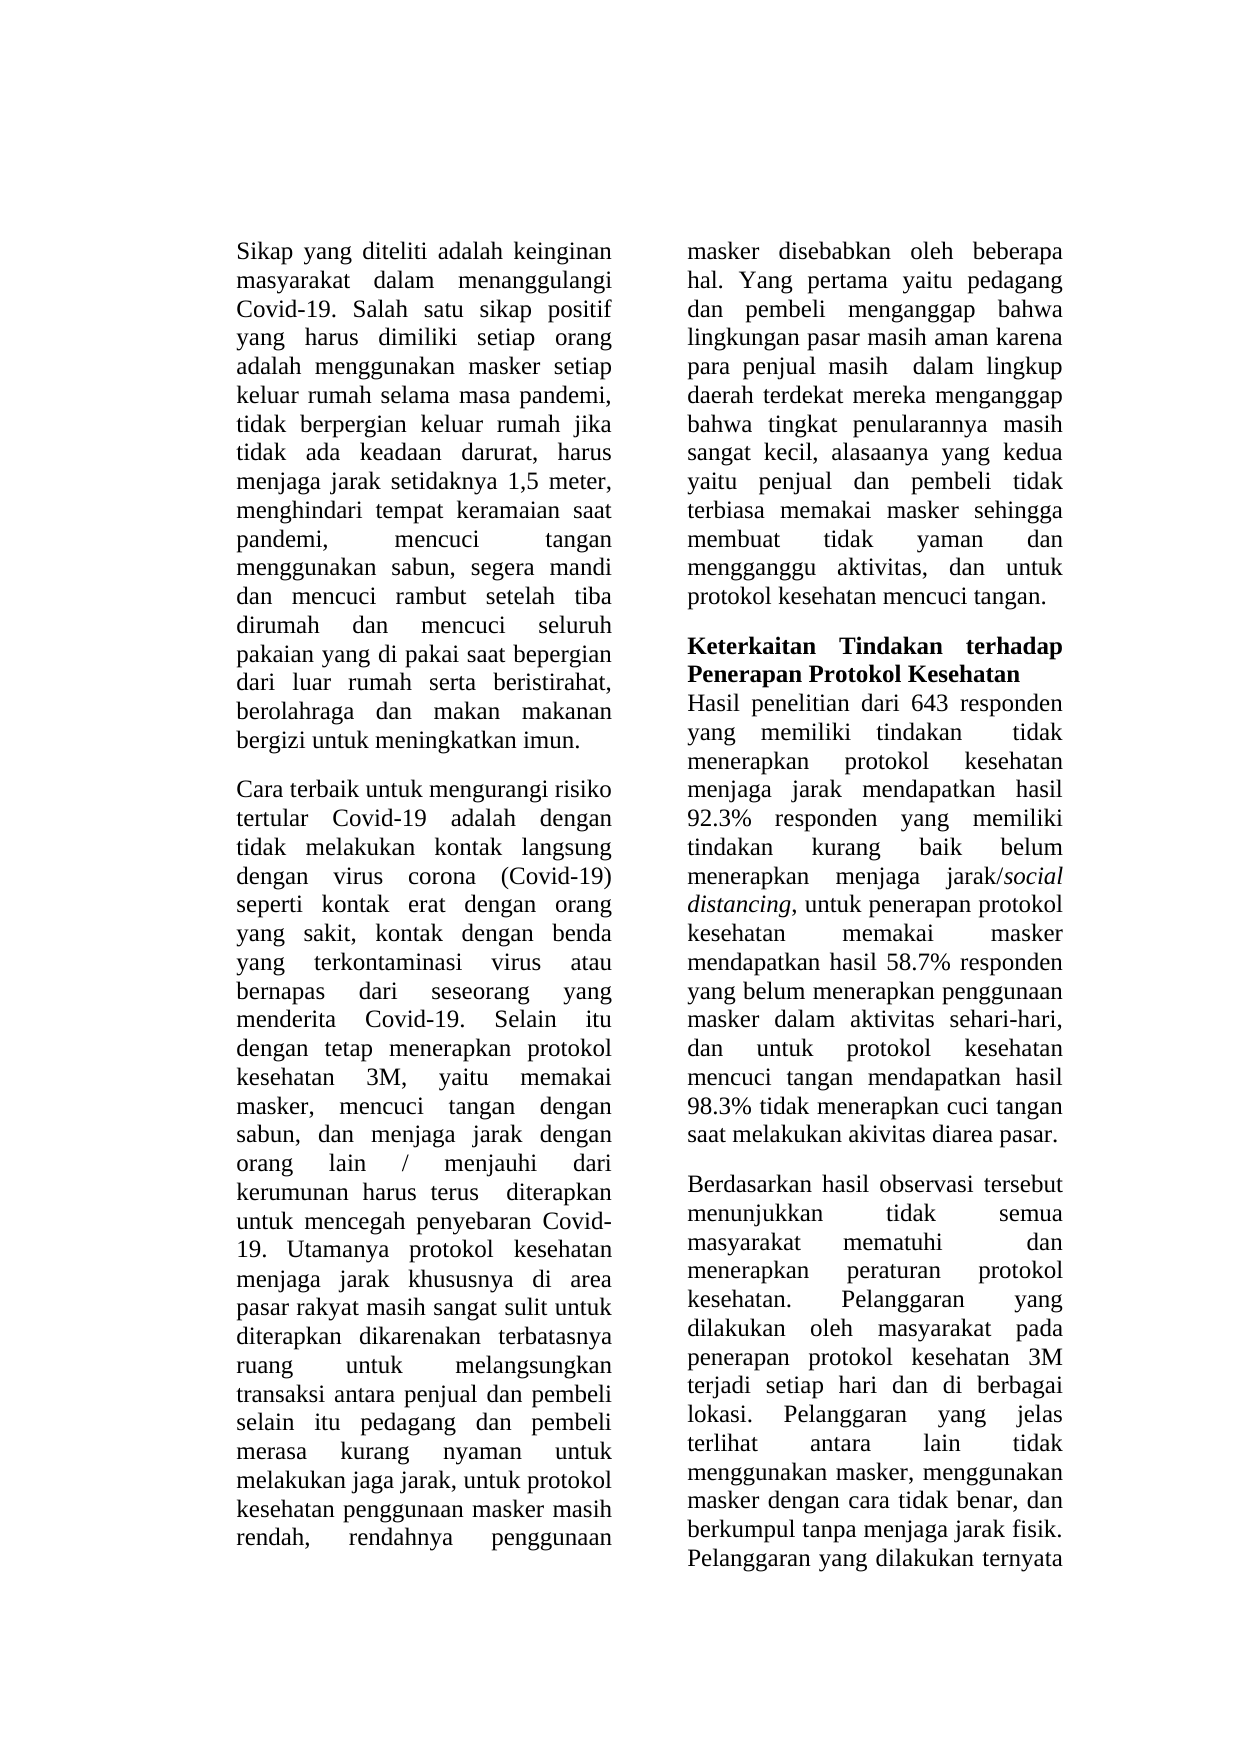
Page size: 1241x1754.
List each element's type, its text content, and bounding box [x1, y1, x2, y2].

text Keterkaitan Tindakan terhadap Penerapan Protokol Kesehatan [687, 659, 1063, 688]
text Cara terbaik untuk mengurangi risiko tertular Covid-19 adalah dengan tidak melakukan kontak langsung dengan virus corona (Covid-19) seperti kontak erat dengan orang yang sakit, kontak dengan benda yang terkontaminasi virus atau bernapas dari seseorang yang menderita Covid-19. Selain itu dengan tetap menerapkan protokol kesehatan 3M, yaitu memakai masker, mencuci tangan dengan sabun, dan menjaga jarak dengan orang lain / menjauhi dari kerumunan harus terus diterapkan untuk mencegah penyebaran Covid-19. Utamanya protokol kesehatan menjaga jarak khususnya di area pasar rakyat masih sangat sulit untuk diterapkan dikarenakan terbatasnya ruang untuk melangsungkan transaksi antara penjual dan pembeli selain itu pedagang dan pembeli merasa kurang nyaman untuk melakukan jaga jarak, untuk protokol kesehatan penggunaan masker masih rendah, rendahnya penggunaan masker disebabkan oleh beberapa hal. Yang pertama yaitu pedagang dan pembeli menganggap bahwa lingkungan pasar masih aman karena para penjual masih dalam lingkup daerah terdekat mereka menganggap bahwa tingkat penularannya masih sangat kecil, alasaanya yang kedua yaitu penjual dan pembeli tidak terbiasa memakai masker sehingga membuat tidak yaman dan mengganggu aktivitas, dan untuk protokol kesehatan mencuci tangan. [236, 774, 612, 1551]
text Sikap yang diteliti adalah keinginan masyarakat dalam menanggulangi Covid-19. Salah satu sikap positif yang harus dimiliki setiap orang adalah menggunakan masker setiap keluar rumah selama masa pandemi, tidak berpergian keluar rumah jika tidak ada keadaan darurat, harus menjaga jarak setidaknya 1,5 meter, menghindari tempat keramaian saat pandemi, mencuci tangan menggunakan sabun, segera mandi dan mencuci rambut setelah tiba dirumah dan mencuci seluruh pakaian yang di pakai saat bepergian dari luar rumah serta beristirahat, berolahraga dan makan makanan bergizi untuk meningkatkan imun. [236, 236, 612, 754]
text Hasil penelitian dari 643 responden yang memiliki tindakan tidak menerapkan protokol kesehatan menjaga jarak mendapatkan hasil 92.3% responden yang memiliki tindakan kurang baik belum menerapkan menjaga jarak/social distancing, untuk penerapan protokol kesehatan memakai masker mendapatkan hasil 58.7% responden yang belum menerapkan penggunaan masker dalam aktivitas sehari-hari, dan untuk protokol kesehatan mencuci tangan mendapatkan hasil 98.3% tidak menerapkan cuci tangan saat melakukan akivitas diarea pasar. [687, 688, 1063, 1148]
text Cara terbaik untuk mengurangi risiko tertular Covid-19 adalah dengan tidak melakukan kontak langsung dengan virus corona (Covid-19) seperti kontak erat dengan orang yang sakit, kontak dengan benda yang terkontaminasi virus atau bernapas dari seseorang yang menderita Covid-19. Selain itu dengan tetap menerapkan protokol kesehatan 3M, yaitu memakai masker, mencuci tangan dengan sabun, dan menjaga jarak dengan orang lain / menjauhi dari kerumunan harus terus diterapkan untuk mencegah penyebaran Covid-19. Utamanya protokol kesehatan menjaga jarak khususnya di area pasar rakyat masih sangat sulit untuk diterapkan dikarenakan terbatasnya ruang untuk melangsungkan transaksi antara penjual dan pembeli selain itu pedagang dan pembeli merasa kurang nyaman untuk melakukan jaga jarak, untuk protokol kesehatan penggunaan masker masih rendah, rendahnya penggunaan masker disebabkan oleh beberapa hal. Yang pertama yaitu pedagang dan pembeli menganggap bahwa lingkungan pasar masih aman karena para penjual masih dalam lingkup daerah terdekat mereka menganggap bahwa tingkat penularannya masih sangat kecil, alasaanya yang kedua yaitu penjual dan pembeli tidak terbiasa memakai masker sehingga membuat tidak yaman dan mengganggu aktivitas, dan untuk protokol kesehatan mencuci tangan. [687, 236, 1063, 610]
